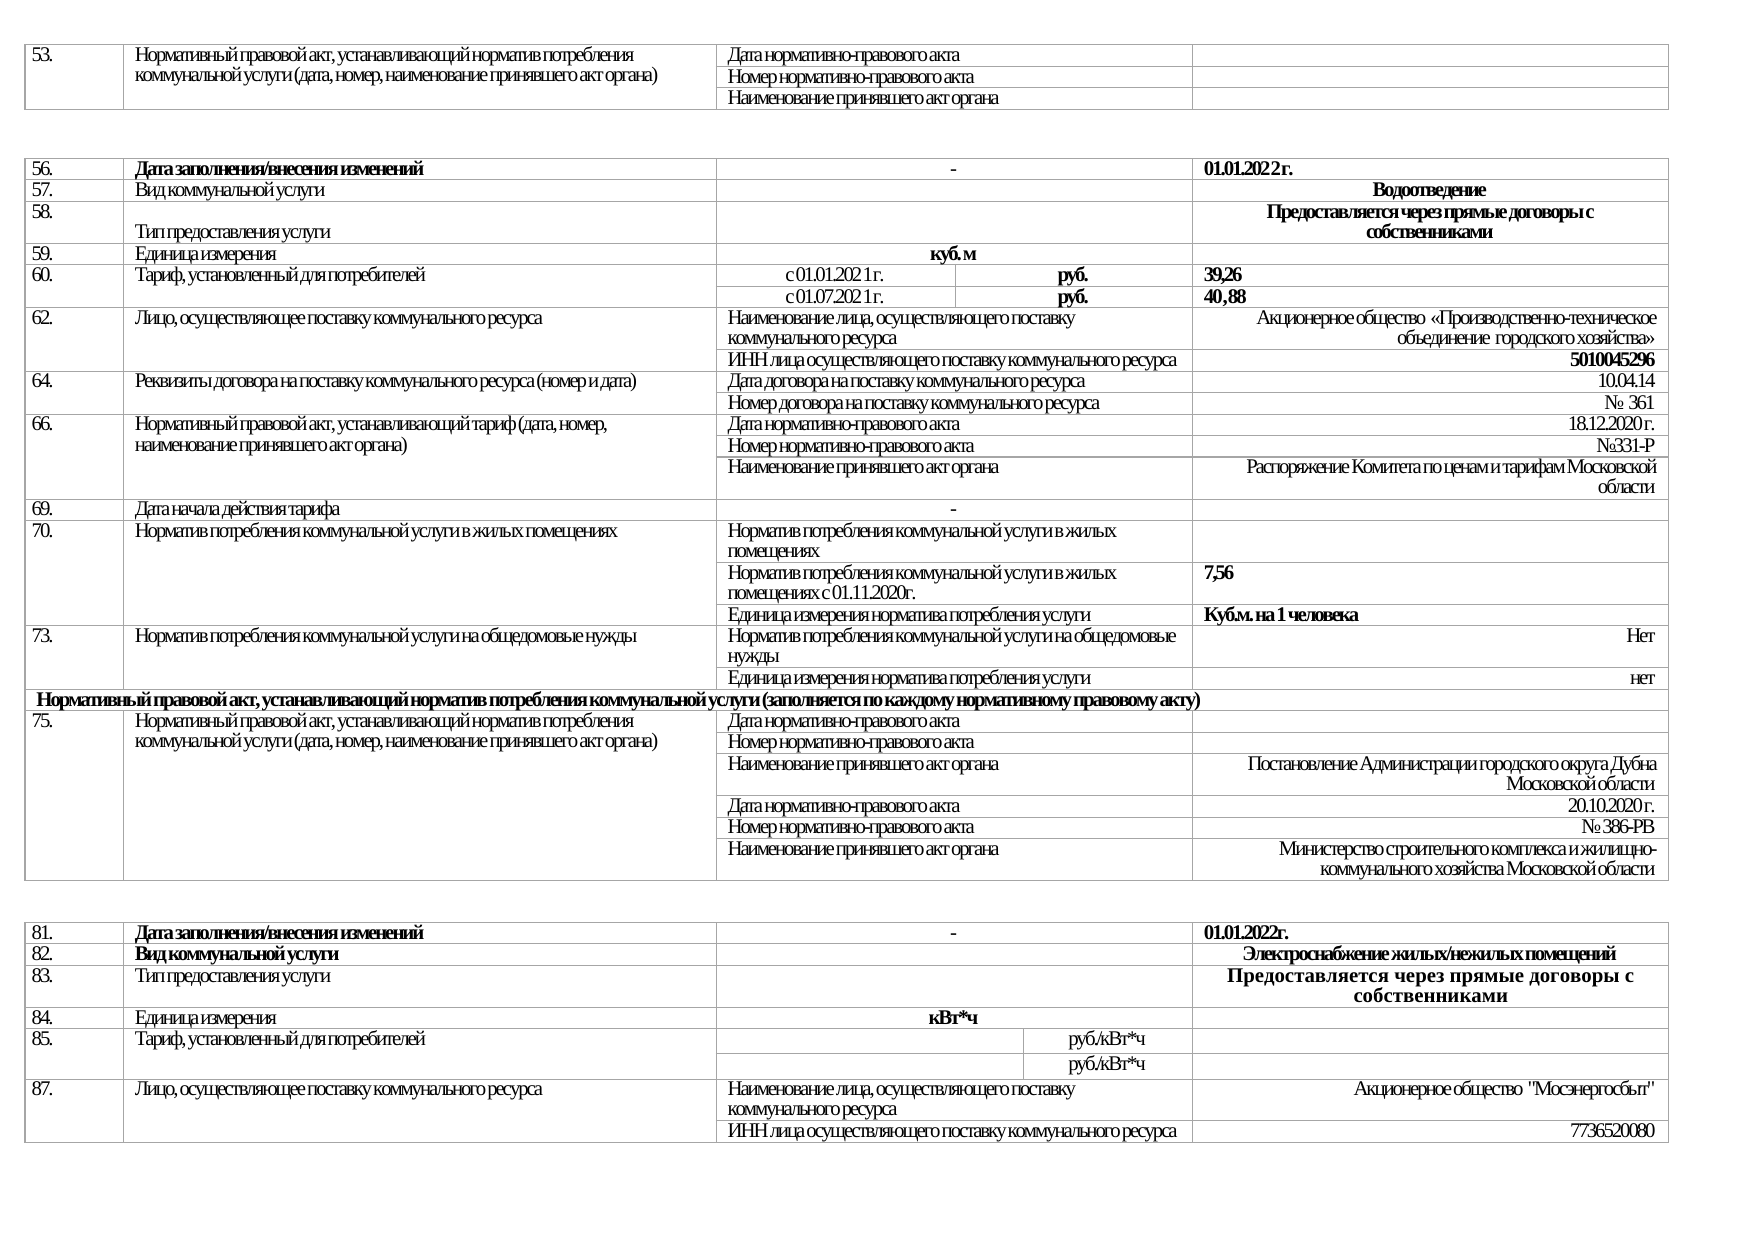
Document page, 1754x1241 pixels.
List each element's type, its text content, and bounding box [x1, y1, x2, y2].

table_cell [1193, 67, 1668, 87]
table_cell Водоотведение [1193, 180, 1668, 201]
table_cell Лицо, осуществляющее поставку коммунального ресурса [124, 1080, 716, 1142]
table_cell ИНН лица осуществляющего поставку коммунального ресурса [717, 350, 1192, 371]
table_cell Нормативный правовой акт, устанавливающий норматив потребления коммунальной услуги (дата, номер, наименование принявшего акт органа) [124, 711, 716, 880]
table_cell Лицо, осуществляющее поставку коммунального ресурса [124, 308, 716, 371]
table_cell [26, 711, 123, 880]
table_cell Норматив потребления коммунальной услуги в жилых помещениях с 01.11.2020г. [717, 563, 1192, 604]
table_cell Нормативный правовой акт, устанавливающий тариф (дата, номер, наименование принявшего акт органа) [124, 415, 716, 498]
table_cell с 01.01.2021г. [717, 265, 955, 286]
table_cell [717, 88, 1192, 109]
table_cell [26, 45, 123, 109]
table_cell [26, 308, 123, 371]
table_cell [1193, 500, 1668, 520]
table_cell Вид коммунальной услуги [124, 180, 716, 201]
table_cell ИНН лица осуществляющего поставку коммунального ресурса [717, 1121, 1192, 1142]
table_cell - [717, 500, 1192, 520]
table_cell руб./кВт*ч [1024, 1029, 1192, 1053]
table_cell [26, 1008, 123, 1028]
table_cell Электроснабжение жилых/нежилых помещений [1193, 944, 1668, 965]
table_cell Норматив потребления коммунальной услуги на общедомовые нужды [124, 626, 716, 689]
table_header 01.01.2022г. [1193, 923, 1668, 943]
table_cell [26, 415, 123, 498]
table_cell [26, 521, 123, 625]
table_cell Куб.м. на 1 человека [1193, 605, 1668, 625]
table_cell 10.04.14 [1193, 372, 1668, 392]
table_cell Номер нормативно-правового акта [717, 818, 1192, 838]
table_cell [26, 372, 123, 413]
table_cell [1193, 733, 1668, 753]
table_cell [26, 202, 123, 243]
table_cell Дата нормативно-правового акта [717, 796, 1192, 817]
table_cell Распоряжение Комитета по ценам и тарифам Московской области [1193, 458, 1668, 498]
table_cell [1193, 711, 1668, 732]
table_cell Наименование принявшего акт органа [717, 839, 1192, 880]
table_cell Нет [1193, 626, 1668, 667]
table_cell 39,26 [1193, 265, 1668, 286]
table_cell [717, 944, 1192, 965]
table_cell руб./кВт*ч [1024, 1054, 1192, 1078]
table_header Дата заполнения/внесения изменений [124, 159, 716, 179]
table_cell [26, 626, 123, 689]
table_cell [124, 45, 716, 109]
table_cell Единица измерения [124, 244, 716, 264]
table_cell [1193, 45, 1668, 66]
table_cell [26, 1080, 123, 1142]
table_cell 40,88 [1193, 287, 1668, 307]
table_cell [1193, 1029, 1668, 1053]
table_cell № 386-РВ [1193, 818, 1668, 838]
table_cell Номер нормативно-правового акта [717, 436, 1192, 456]
table_cell Постановление Администрации городского округа Дубна Московской области [1193, 754, 1668, 795]
table_cell Номер договора на поставку коммунального ресурса [717, 393, 1192, 413]
table_cell [26, 944, 123, 965]
table_cell [26, 500, 123, 520]
table_cell [1193, 521, 1668, 562]
table_cell [717, 202, 1192, 243]
table_cell Номер нормативно-правового акта [717, 733, 1192, 753]
table_cell Предоставляется через прямые договоры с собственниками [1193, 966, 1668, 1007]
table_cell с 01.07.2021г. [717, 287, 955, 307]
table_cell [717, 180, 1192, 201]
table_cell Единица измерения норматива потребления услуги [717, 605, 1192, 625]
table_cell Акционерное общество "Мосэнергосбыт" [1193, 1080, 1668, 1120]
table_cell Норматив потребления коммунальной услуги на общедомовые нужды [717, 626, 1192, 667]
table_cell №331-Р [1193, 436, 1668, 456]
table_cell Дата нормативно-правового акта [717, 415, 1192, 435]
table_cell Дата нормативно-правового акта [717, 711, 1192, 732]
table_cell 20.10.2020 г. [1193, 796, 1668, 817]
table_cell 5010045296 [1193, 350, 1668, 371]
table_cell Дата нормативно-правового акта [717, 45, 1192, 66]
table_cell [717, 966, 1192, 1007]
table_cell Акционерное общество «Производственно-техническое объединение городского хозяйства» [1193, 308, 1668, 349]
table_cell руб. [956, 287, 1192, 307]
table_cell 7736520080 [1193, 1121, 1668, 1142]
table_cell Наименование принявшего акт органа [717, 754, 1192, 795]
table_cell Реквизиты договора на поставку коммунального ресурса (номер и дата) [124, 372, 716, 413]
table_header [26, 923, 123, 943]
table_cell Дата договора на поставку коммунального ресурса [717, 372, 1192, 392]
table_cell [1193, 244, 1668, 264]
table_cell [26, 180, 123, 201]
table_header [26, 159, 123, 179]
table_cell Министерство строительного комплекса и жилищно-коммунального хозяйства Московской области [1193, 839, 1668, 880]
table_cell куб. м [717, 244, 1192, 264]
table_cell [26, 966, 123, 1007]
table_cell [717, 1054, 1023, 1078]
table_cell Дата начала действия тарифа [124, 500, 716, 520]
table_cell [1193, 1054, 1668, 1078]
table_cell Тариф, установленный для потребителей [124, 265, 716, 307]
table_header - [717, 159, 1192, 179]
table_cell Наименование принявшего акт органа [717, 458, 1192, 498]
table_cell [1193, 1008, 1668, 1028]
table_cell [26, 265, 123, 307]
table_cell Предоставляется через прямые договоры с собственниками [1193, 202, 1668, 243]
table_cell Номер нормативно-правового акта [717, 67, 1192, 87]
table_cell Единица измерения норматива потребления услуги [717, 668, 1192, 689]
table_cell Наименование лица, осуществляющего поставку коммунального ресурса [717, 308, 1192, 349]
table_cell Тип предоставления услуги [124, 202, 716, 243]
table_cell [717, 1029, 1023, 1053]
table_cell Единица измерения [124, 1008, 716, 1028]
table_cell [1193, 88, 1668, 109]
table_header 01.01.2022г. [1193, 159, 1668, 179]
table_cell Тип предоставления услуги [124, 966, 716, 1007]
table_cell № 361 [1193, 393, 1668, 413]
table_cell кВт*ч [717, 1008, 1192, 1028]
table_header Дата заполнения/внесения изменений [124, 923, 716, 943]
table_cell нет [1193, 668, 1668, 689]
table_cell [26, 244, 123, 264]
table_cell руб. [956, 265, 1192, 286]
table_cell Наименование лица, осуществляющего поставку коммунального ресурса [717, 1080, 1192, 1120]
table_cell 18.12.2020 г. [1193, 415, 1668, 435]
table_cell Тариф, установленный для потребителей [124, 1029, 716, 1078]
table_cell Вид коммунальной услуги [124, 944, 716, 965]
table_cell 7,56 [1193, 563, 1668, 604]
table_header - [717, 923, 1192, 943]
table_cell Нормативный правовой акт, устанавливающий норматив потребления коммунальной услуги (заполняется по каждому нормативному правовому акту) [26, 690, 1668, 710]
table_cell [26, 1029, 123, 1078]
table_cell Норматив потребления коммунальной услуги в жилых помещениях [717, 521, 1192, 562]
table_cell Норматив потребления коммунальной услуги в жилых помещениях [124, 521, 716, 625]
